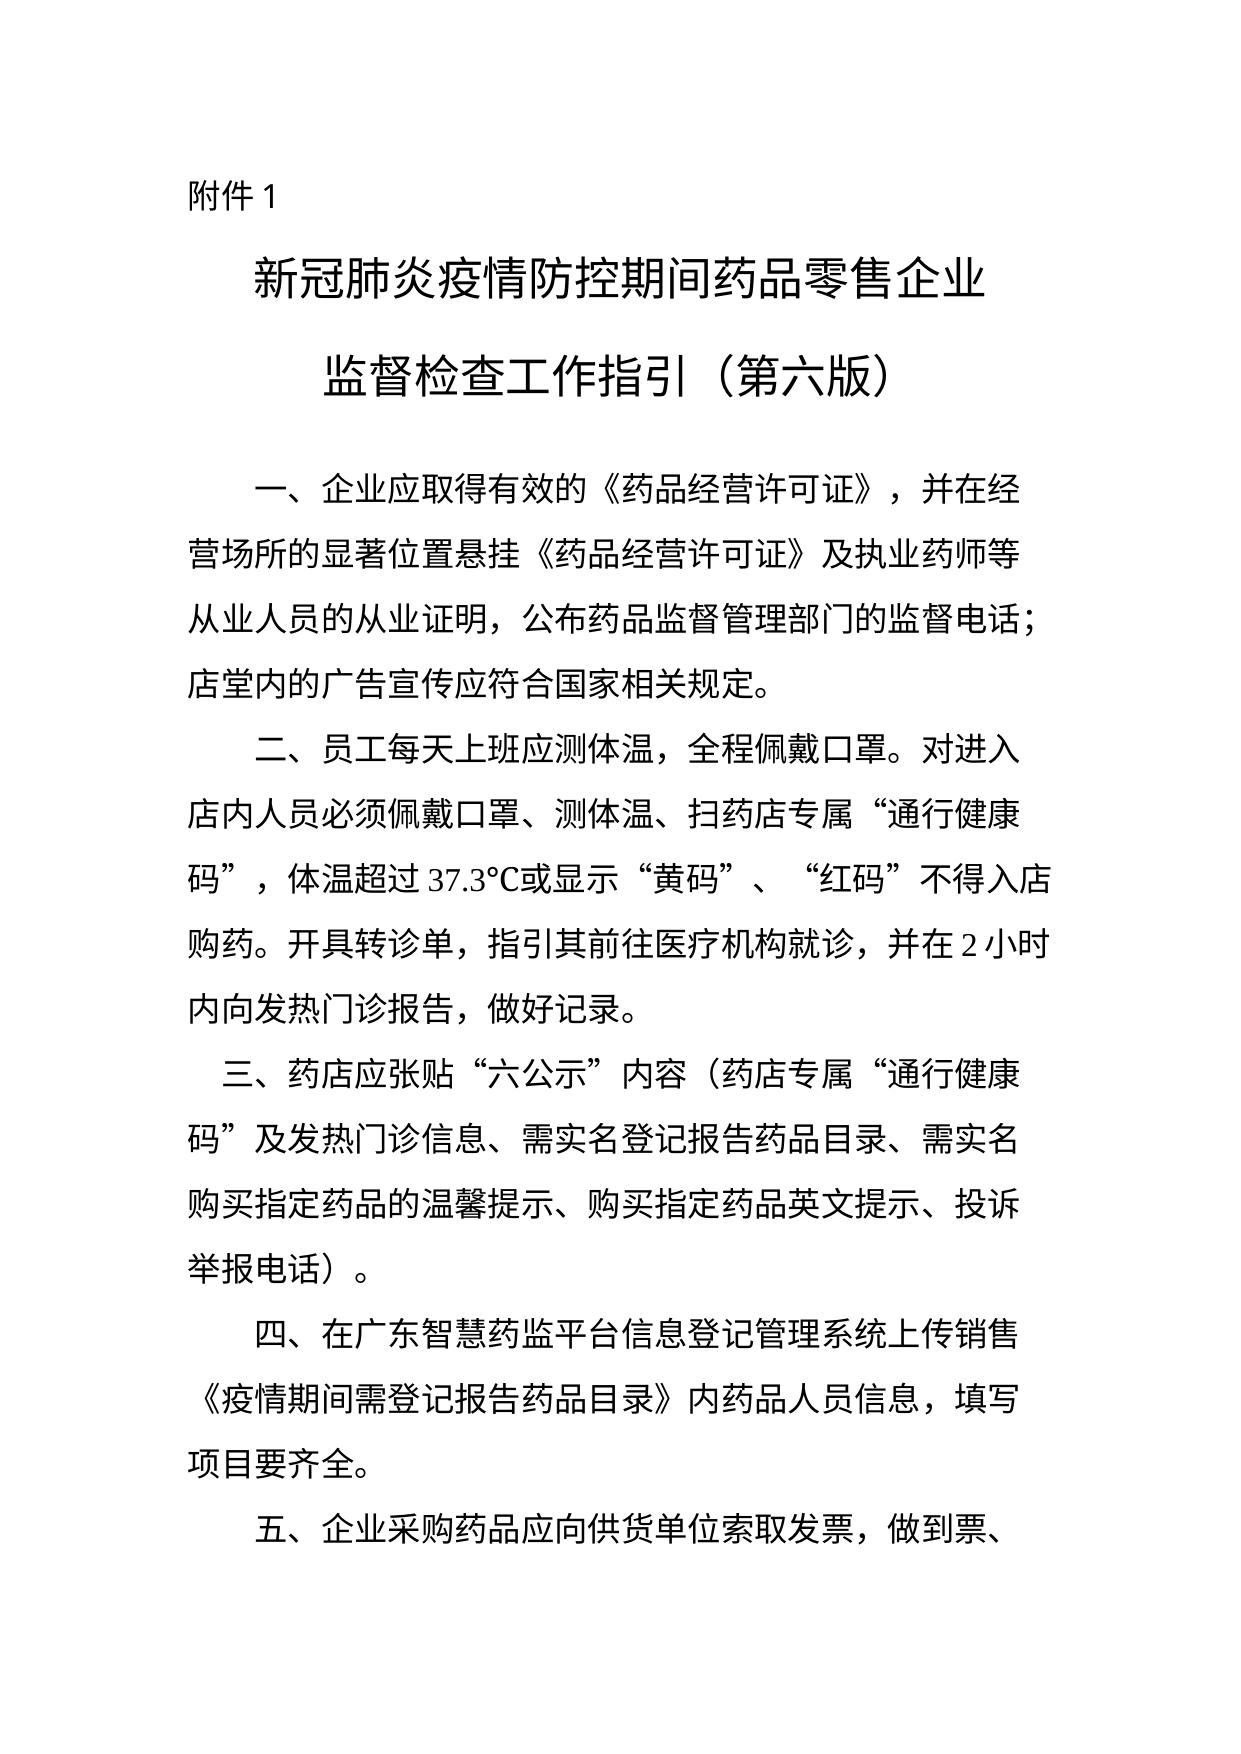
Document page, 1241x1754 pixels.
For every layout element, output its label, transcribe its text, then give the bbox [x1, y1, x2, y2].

text 二、员工每天上班应测体温，全程佩戴口罩。对进入店内人员必须佩戴口罩、测体温、扫药店专属“通行健康码”，体温超过37.3℃或显示“黄码”、“红码”不得入店购药。开具转诊单，指引其前往医疗机构就诊，并在2小时内向发热门诊报告，做好记录。 三、药店应张贴“六公示”内容（药店专属“通行健康码”及发热门诊信息、需实名登记报告药品目录、需实名购买指定药品的温馨提示、购买指定药品英文提示、投诉举报电话）。 [187, 714, 1053, 1299]
text 新冠肺炎疫情防控期间药品零售企业 [187, 227, 1053, 324]
text 附件1 [187, 162, 1053, 227]
text 四、在广东智慧药监平台信息登记管理系统上传销售《疫情期间需登记报告药品目录》内药品人员信息，填写项目要齐全。 [187, 1299, 1053, 1494]
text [187, 1494, 1053, 1559]
text 监督检查工作指引（第六版） [187, 324, 1053, 422]
text 一、企业应取得有效的《药品经营许可证》，并在经营场所的显著位置悬挂《药品经营许可证》及执业药师等从业人员的从业证明，公布药品监督管理部门的监督电话；店堂内的广告宣传应符合国家相关规定。 [187, 454, 1053, 714]
